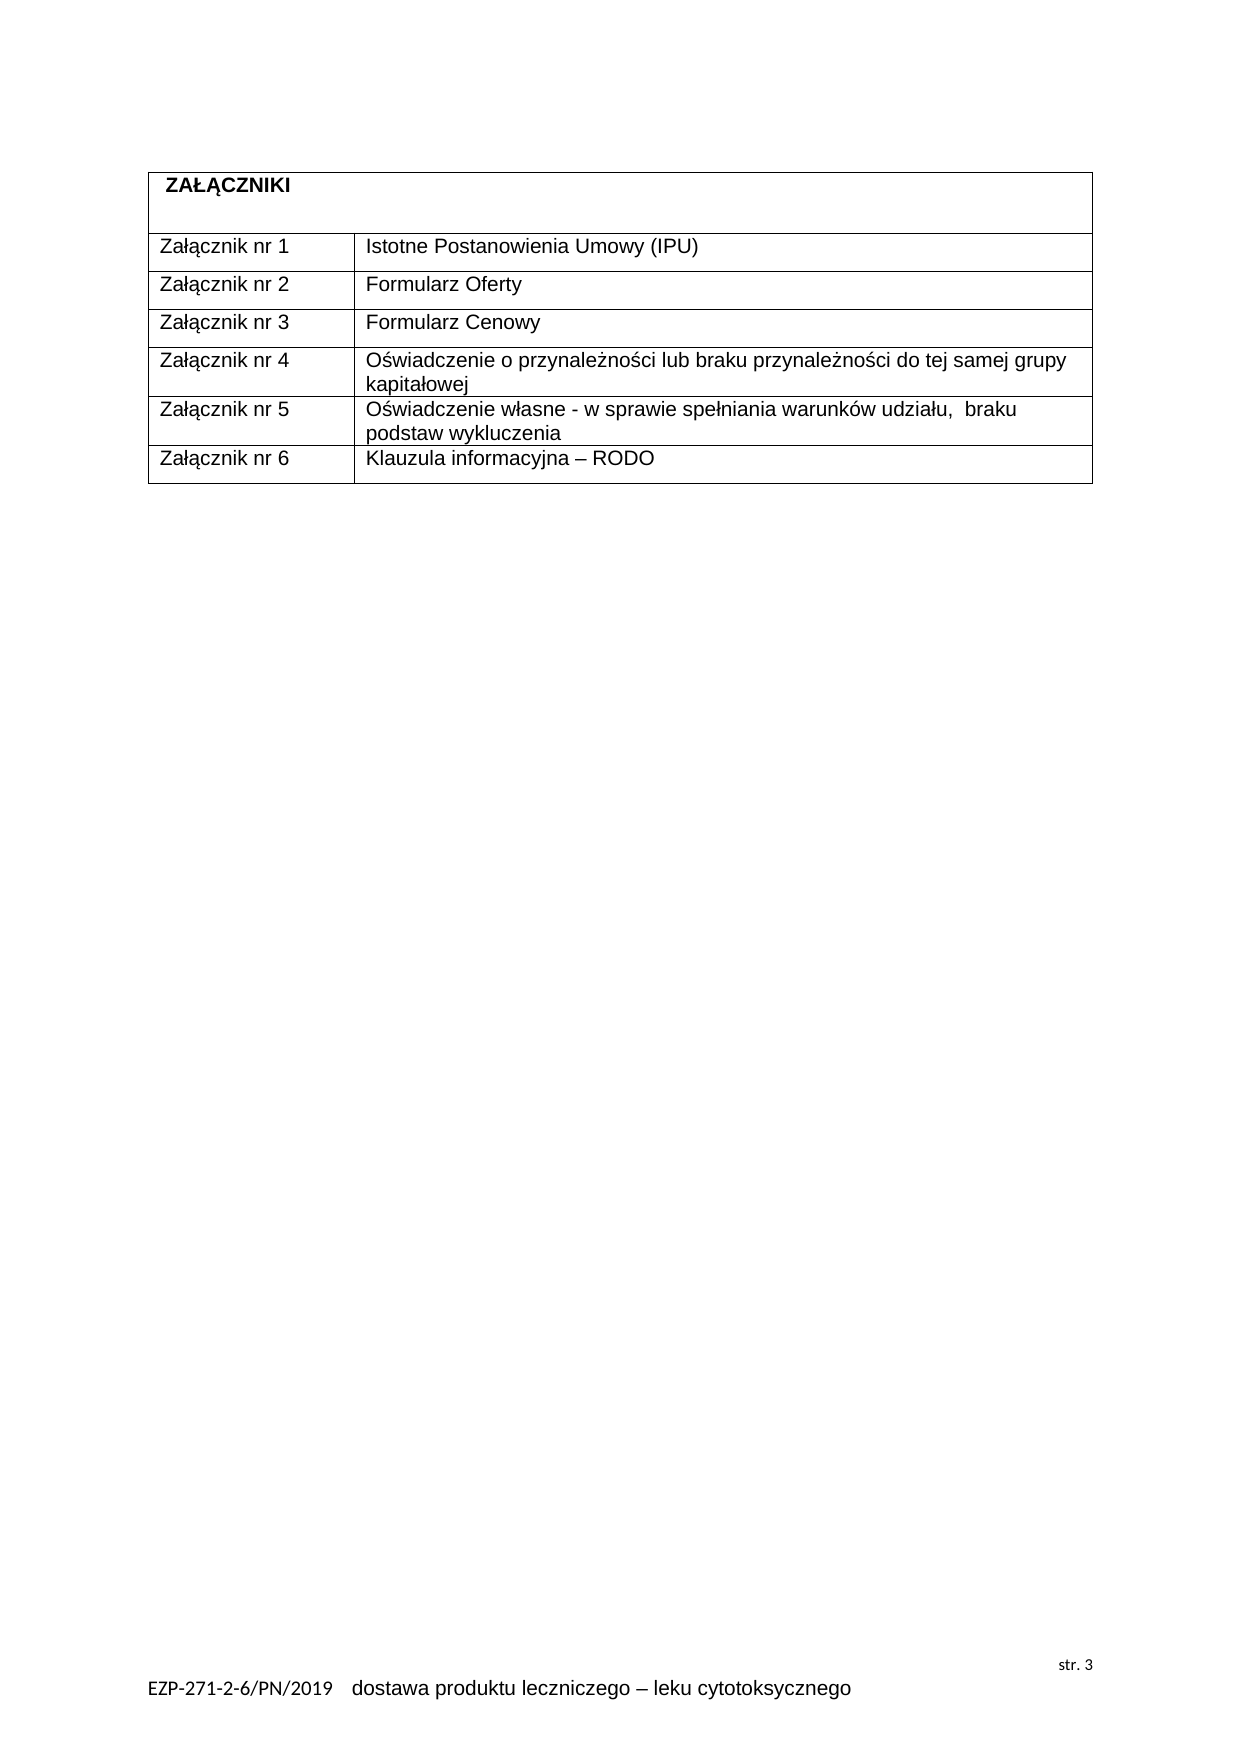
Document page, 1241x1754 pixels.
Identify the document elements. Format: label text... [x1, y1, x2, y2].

table_cell Istotne Postanowienia Umowy (IPU) [355, 234, 1092, 271]
table_cell Załącznik nr 1 [149, 234, 354, 271]
table_cell Formularz Cenowy [355, 310, 1092, 347]
table_cell Załącznik nr 6 [149, 446, 354, 483]
table_cell Klauzula informacyjna – RODO [355, 446, 1092, 483]
table_cell Formularz Oferty [355, 272, 1092, 309]
table_cell Oświadczenie o przynależności lub braku przynależności do tej samej grupy kapitałowej [355, 348, 1092, 396]
table_cell Załącznik nr 4 [149, 348, 354, 396]
table_cell Załącznik nr 3 [149, 310, 354, 347]
table_cell Załącznik nr 5 [149, 397, 354, 445]
table_cell Załącznik nr 2 [149, 272, 354, 309]
table_cell Oświadczenie własne - w sprawie spełniania warunków udziału, braku podstaw wykluczenia [355, 397, 1092, 445]
table_header ZAŁĄCZNIKI [149, 173, 1092, 232]
